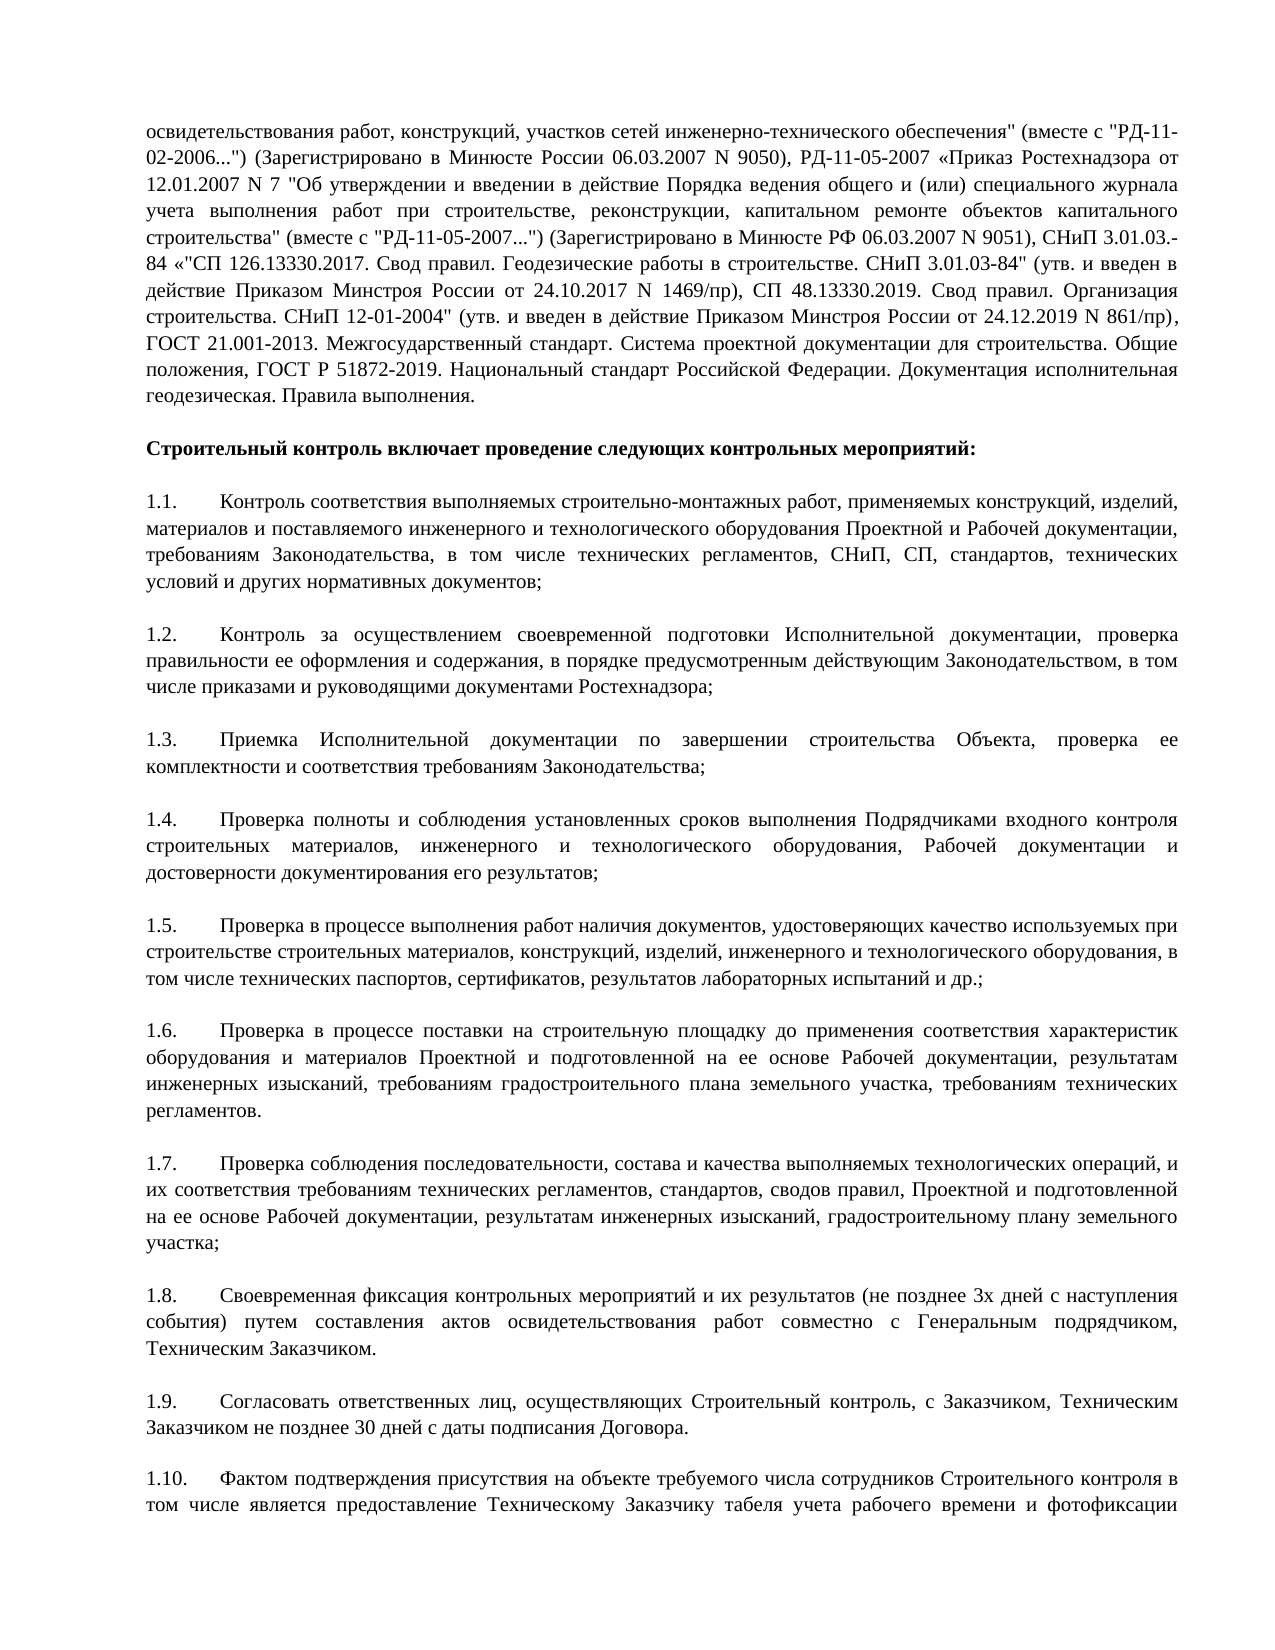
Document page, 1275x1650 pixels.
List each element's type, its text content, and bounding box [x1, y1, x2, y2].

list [146, 1466, 1179, 1516]
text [146, 119, 1179, 407]
list Контроль соответствия выполняемых строительно-монтажных работ, применяемых конструкций, изделий, материалов и поставляемого инженерного и технологического оборудования Проектной и Рабочей документации, требованиям Законодательства, в том числе технических регламентов, СНиП, СП, стандартов, технических условий и других нормативных документов; [146, 489, 1179, 593]
list Контроль за осуществлением своевременной подготовки Исполнительной документации, проверка правильности ее оформления и содержания, в порядке предусмотренным действующим Законодательством, в том числе приказами и руководящими документами Ростехнадзора; [146, 621, 1179, 698]
list Приемка Исполнительной документации по завершении строительства Объекта, проверка ее комплектности и соответствия требованиям Законодательства; [146, 727, 1179, 778]
text Строительный контроль включает проведение следующих контрольных мероприятий: [146, 436, 1179, 460]
list Проверка в процессе выполнения работ наличия документов, удостоверяющих качество используемых при строительстве строительных материалов, конструкций, изделий, инженерного и технологического оборудования, в том числе технических паспортов, сертификатов, результатов лабораторных испытаний и др.; [146, 912, 1179, 989]
list Проверка соблюдения последовательности, состава и качества выполняемых технологических операций, и их соответствия требованиям технических регламентов, стандартов, сводов правил, Проектной и подготовленной на ее основе Рабочей документации, результатам инженерных изысканий, градостроительному плану земельного участка; [146, 1151, 1179, 1254]
list Проверка в процессе поставки на строительную площадку до применения соответствия характеристик оборудования и материалов Проектной и подготовленной на ее основе Рабочей документации, результатам инженерных изысканий, требованиям градостроительного плана земельного участка, требованиям технических регламентов. [146, 1018, 1179, 1122]
list Согласовать ответственных лиц, осуществляющих Строительный контроль, с Заказчиком, Техническим Заказчиком не позднее 30 дней с даты подписания Договора. [146, 1389, 1179, 1439]
list Своевременная фиксация контрольных мероприятий и их результатов (не позднее 3х дней с наступления события) путем составления актов освидетельствования работ совместно с Генеральным подрядчиком, Техническим Заказчиком. [146, 1283, 1179, 1360]
list Проверка полноты и соблюдения установленных сроков выполнения Подрядчиками входного контроля строительных материалов, инженерного и технологического оборудования, Рабочей документации и достоверности документирования его результатов; [146, 807, 1179, 884]
